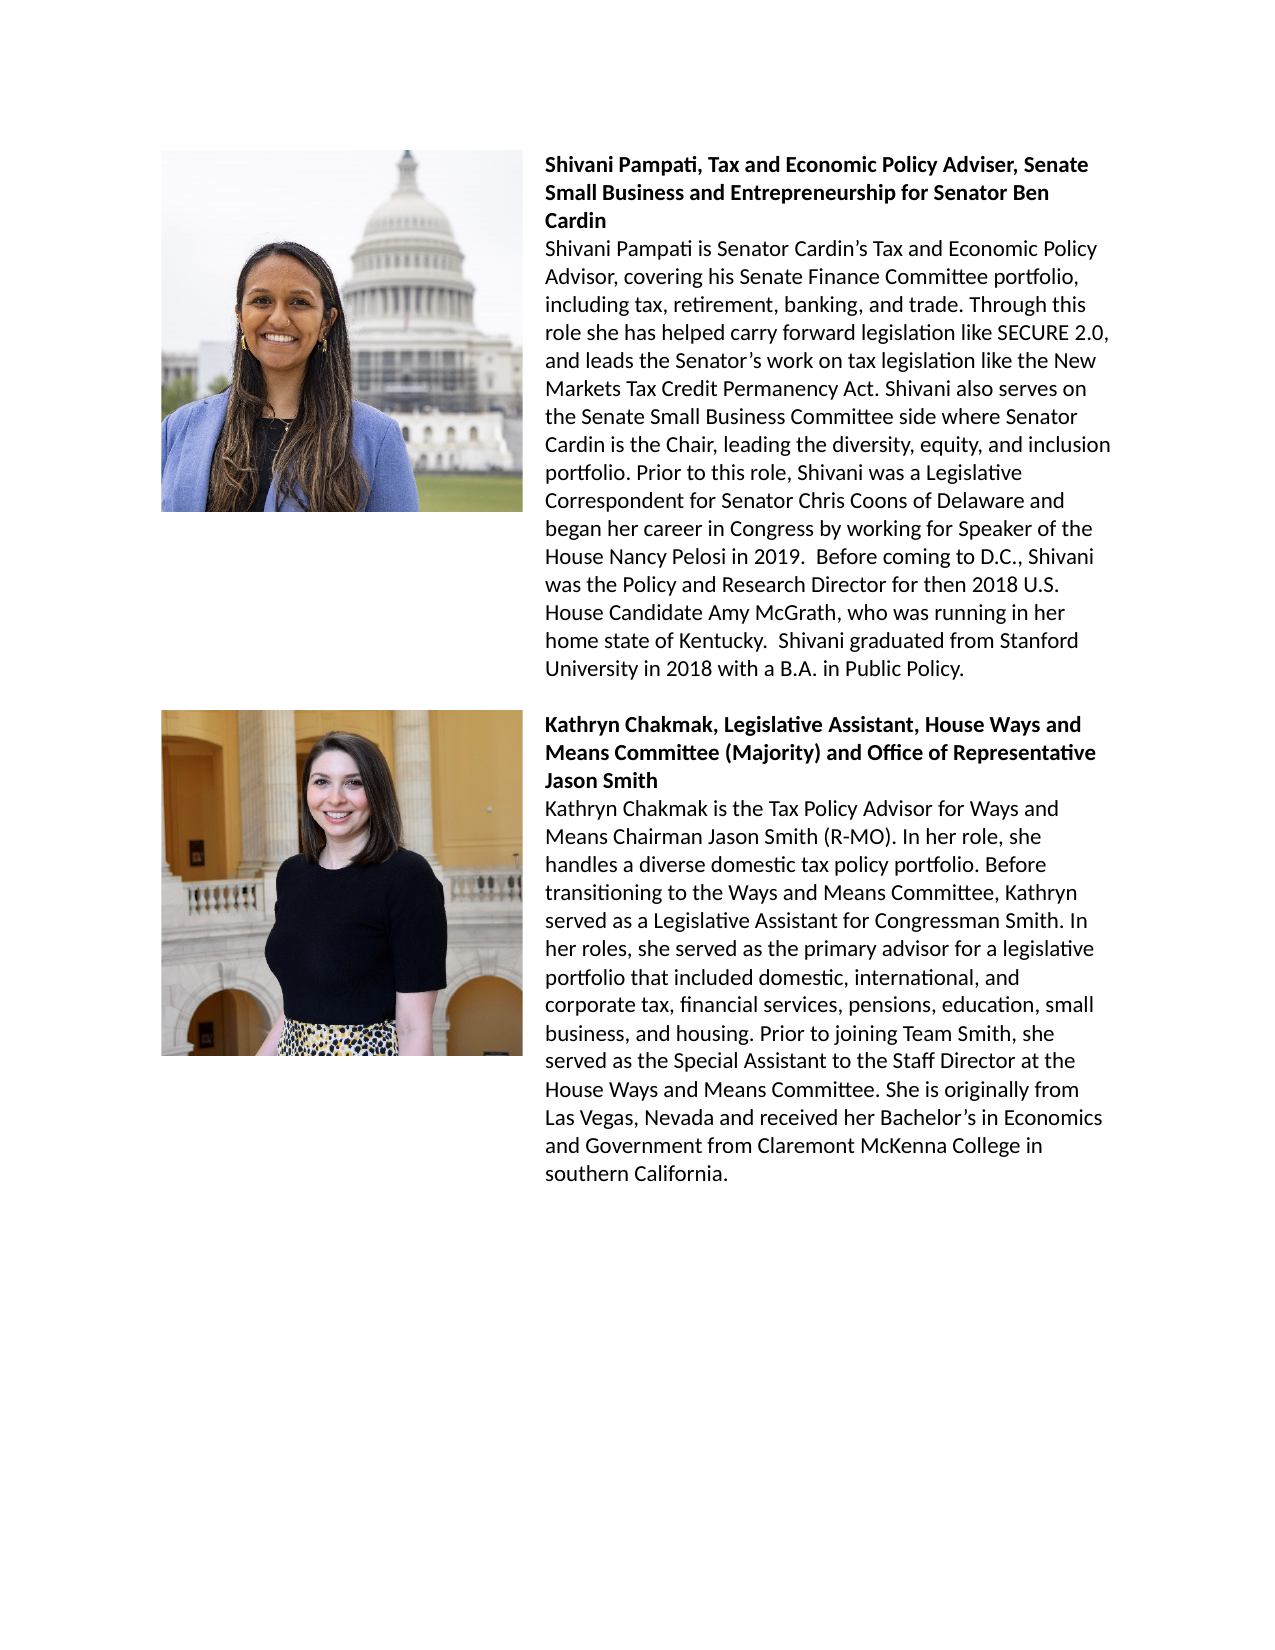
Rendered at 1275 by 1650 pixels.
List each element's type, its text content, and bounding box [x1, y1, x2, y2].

table_cell Kathryn Chakmak, Legislative Assistant, House Ways and Means Committee (Majority) and Office of Representative Jason Smith Kathryn Chakmak is the Tax Policy Advisor for Ways and Means Chairman Jason Smith (R-MO). In her role, she handles a diverse domestic tax policy portfolio. Before transitioning to the Ways and Means Committee, Kathryn served as a Legislative Assistant for Congressman Smith. In her roles, she served as the primary advisor for a legislative portfolio that included domestic, international, and corporate tax, financial services, pensions, education, small business, and housing. Prior to joining Team Smith, she served as the Special Assistant to the Staff Director at the House Ways and Means Committee. She is originally from Las Vegas, Nevada and received her Bachelor’s in Economics and Government from Claremont McKenna College in southern California. [534, 710, 1124, 1215]
table_cell Shivani Pampati, Tax and Economic Policy Adviser, Senate Small Business and Entrepreneurship for Senator Ben Cardin Shivani Pampati is Senator Cardin’s Tax and Economic Policy Advisor, covering his Senate Finance Committee portfolio, including tax, retirement, banking, and trade. Through this role she has helped carry forward legislation like SECURE 2.0, and leads the Senator’s work on tax legislation like the New Markets Tax Credit Permanency Act. Shivani also serves on the Senate Small Business Committee side where Senator Cardin is the Chair, leading the diversity, equity, and inclusion portfolio. Prior to this role, Shivani was a Legislative Correspondent for Senator Chris Coons of Delaware and began her career in Congress by working for Speaker of the House Nancy Pelosi in 2019. Before coming to D.C., Shivani was the Policy and Research Director for then 2018 U.S. House Candidate Amy McGrath, who was running in her home state of Kentucky. Shivani graduated from Stanford University in 2018 with a B.A. in Public Policy. [534, 150, 1124, 710]
table_cell [150, 150, 534, 710]
table_cell [150, 710, 534, 1215]
picture [161, 710, 523, 1056]
picture [161, 150, 523, 512]
